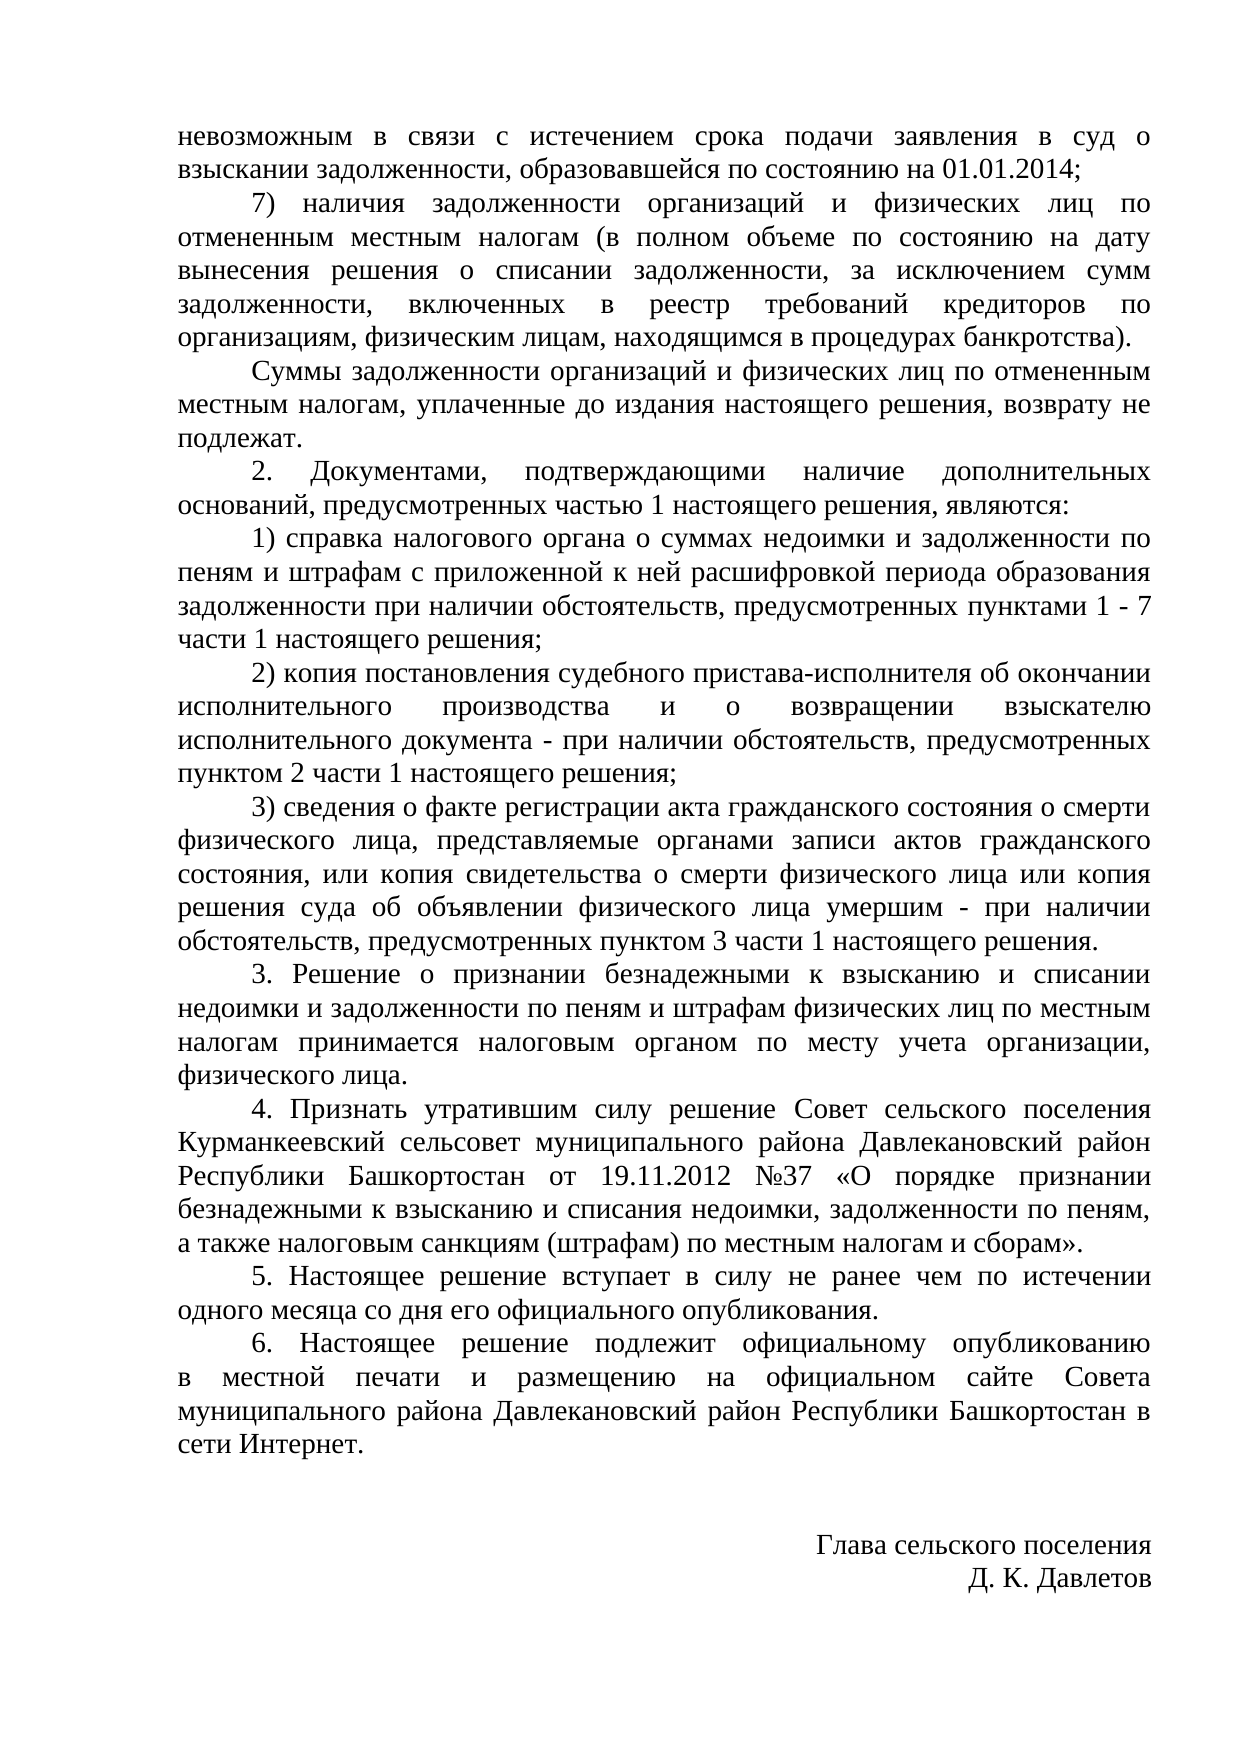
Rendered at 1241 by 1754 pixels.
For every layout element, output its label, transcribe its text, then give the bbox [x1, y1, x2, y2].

text Глава сельского поселения [177, 1527, 1152, 1560]
text 2. Документами, подтверждающими наличие дополнительных оснований, предусмотренных частью 1 настоящего решения, являются: [177, 453, 1152, 521]
text Суммы задолженности организаций и физических лиц по отмененным местным налогам, уплаченные до издания настоящего решения, возврату не подлежат. [177, 353, 1152, 453]
text 7) наличия задолженности организаций и физических лиц по отмененным местным налогам (в полном объеме по состоянию на дату вынесения решения о списании задолженности, за исключением сумм задолженности, включенных в реестр требований кредиторов по организациям, физическим лицам, находящимся в процедурах банкротства). [177, 185, 1152, 353]
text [177, 118, 1152, 185]
text 5. Настоящее решение вступает в силу не ранее чем по истечении одного месяца со дня его официального опубликования. [177, 1258, 1152, 1326]
text 2) копия постановления судебного пристава-исполнителя об окончании исполнительного производства и о возвращении взыскателю исполнительного документа - при наличии обстоятельств, предусмотренных пунктом 2 части 1 настоящего решения; [177, 655, 1152, 789]
text Д. К. Давлетов [177, 1560, 1152, 1594]
text 1) справка налогового органа о суммах недоимки и задолженности по пеням и штрафам с приложенной к ней расшифровкой периода образования задолженности при наличии обстоятельств, предусмотренных пунктами 1 - 7 части 1 настоящего решения; [177, 521, 1152, 655]
text 6. Настоящее решение подлежит официальному опубликованию в местной печати и размещению на официальном сайте Совета муниципального района Давлекановский район Республики Башкортостан в сети Интернет. [177, 1326, 1152, 1460]
text 3) сведения о факте регистрации акта гражданского состояния о смерти физического лица, представляемые органами записи актов гражданского состояния, или копия свидетельства о смерти физического лица или копия решения суда об объявлении физического лица умершим - при наличии обстоятельств, предусмотренных пунктом 3 части 1 настоящего решения. [177, 789, 1152, 957]
text 4. Признать утратившим силу решение Совет сельского поселения Курманкеевский сельсовет муниципального района Давлекановский район Республики Башкортостан от 19.11.2012 №37 «О порядке признании безнадежными к взысканию и списания недоимки, задолженности по пеням, а также налоговым санкциям (штрафам) по местным налогам и сборам». [177, 1091, 1152, 1258]
text 3. Решение о признании безнадежными к взысканию и списании недоимки и задолженности по пеням и штрафам физических лиц по местным налогам принимается налоговым органом по месту учета организации, физического лица. [177, 957, 1152, 1091]
